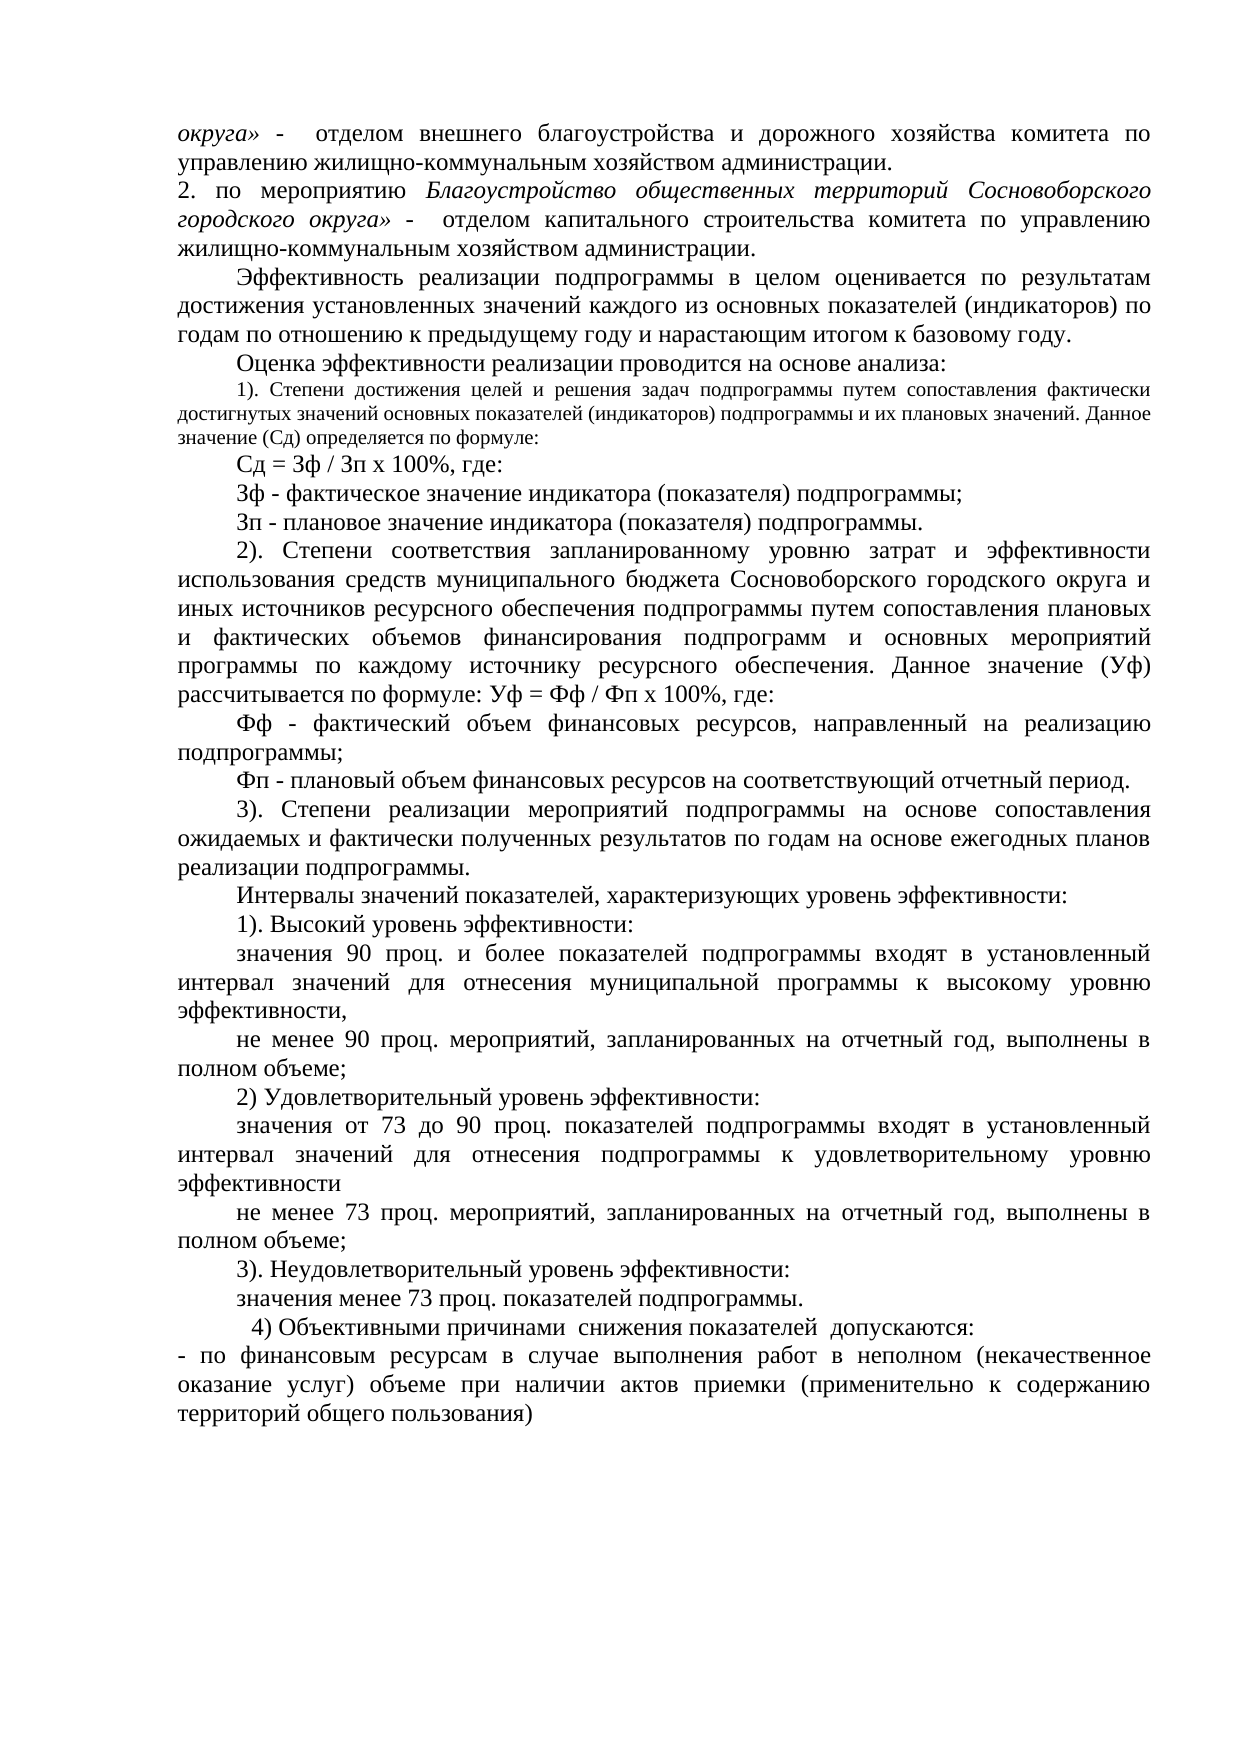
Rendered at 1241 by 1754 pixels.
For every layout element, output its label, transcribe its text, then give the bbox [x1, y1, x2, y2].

text значения 90 проц. и более показателей подпрограммы входят в установленный интервал значений для отнесения муниципальной программы к высокому уровню эффективности, [177, 938, 1152, 1024]
text 1). Степени достижения целей и решения задач подпрограммы путем сопоставления фактически достигнутых значений основных показателей (индикаторов) подпрограммы и их плановых значений. Данное значение (Сд) определяется по формуле: [177, 377, 1152, 449]
text 2) Удовлетворительный уровень эффективности: [177, 1082, 1152, 1110]
text 2. по мероприятию Благоустройство общественных территорий Сосновоборского городского округа» - отделом капитального строительства комитета по управлению жилищно-коммунальным хозяйством администрации. [177, 176, 1152, 262]
text Фп - плановый объем финансовых ресурсов на соответствующий отчетный период. [177, 765, 1152, 794]
text Оценка эффективности реализации проводится на основе анализа: [177, 348, 1152, 377]
text 4) Объективными причинами снижения показателей допускаются: [177, 1312, 1152, 1340]
text значения менее 73 проц. показателей подпрограммы. [177, 1283, 1152, 1312]
text Интервалы значений показателей, характеризующих уровень эффективности: [177, 880, 1152, 909]
text Сд = Зф / Зп x 100%, где: [177, 449, 1152, 478]
text - по финансовым ресурсам в случае выполнения работ в неполном (некачественное оказание услуг) объеме при наличии актов приемки (применительно к содержанию территорий общего пользования) [177, 1340, 1152, 1427]
text значения от 73 до 90 проц. показателей подпрограммы входят в установленный интервал значений для отнесения подпрограммы к удовлетворительному уровню эффективности [177, 1110, 1152, 1197]
text Зф - фактическое значение индикатора (показателя) подпрограммы; [177, 478, 1152, 507]
text не менее 73 проц. мероприятий, запланированных на отчетный год, выполнены в полном объеме; [177, 1197, 1152, 1254]
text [177, 118, 1152, 176]
text не менее 90 проц. мероприятий, запланированных на отчетный год, выполнены в полном объеме; [177, 1024, 1152, 1082]
text 3). Неудовлетворительный уровень эффективности: [177, 1254, 1152, 1283]
text 1). Высокий уровень эффективности: [177, 909, 1152, 938]
text Зп - плановое значение индикатора (показателя) подпрограммы. [177, 507, 1152, 535]
text Фф - фактический объем финансовых ресурсов, направленный на реализацию подпрограммы; [177, 708, 1152, 765]
text 2). Степени соответствия запланированному уровню затрат и эффективности использования средств муниципального бюджета Сосновоборского городского округа и иных источников ресурсного обеспечения подпрограммы путем сопоставления плановых и фактических объемов финансирования подпрограмм и основных мероприятий программы по каждому источнику ресурсного обеспечения. Данное значение (Уф) рассчитывается по формуле: Уф = Фф / Фп x 100%, где: [177, 535, 1152, 708]
text Эффективность реализации подпрограммы в целом оценивается по результатам достижения установленных значений каждого из основных показателей (индикаторов) по годам по отношению к предыдущему году и нарастающим итогом к базовому году. [177, 262, 1152, 348]
text 3). Степени реализации мероприятий подпрограммы на основе сопоставления ожидаемых и фактически полученных результатов по годам на основе ежегодных планов реализации подпрограммы. [177, 794, 1152, 880]
